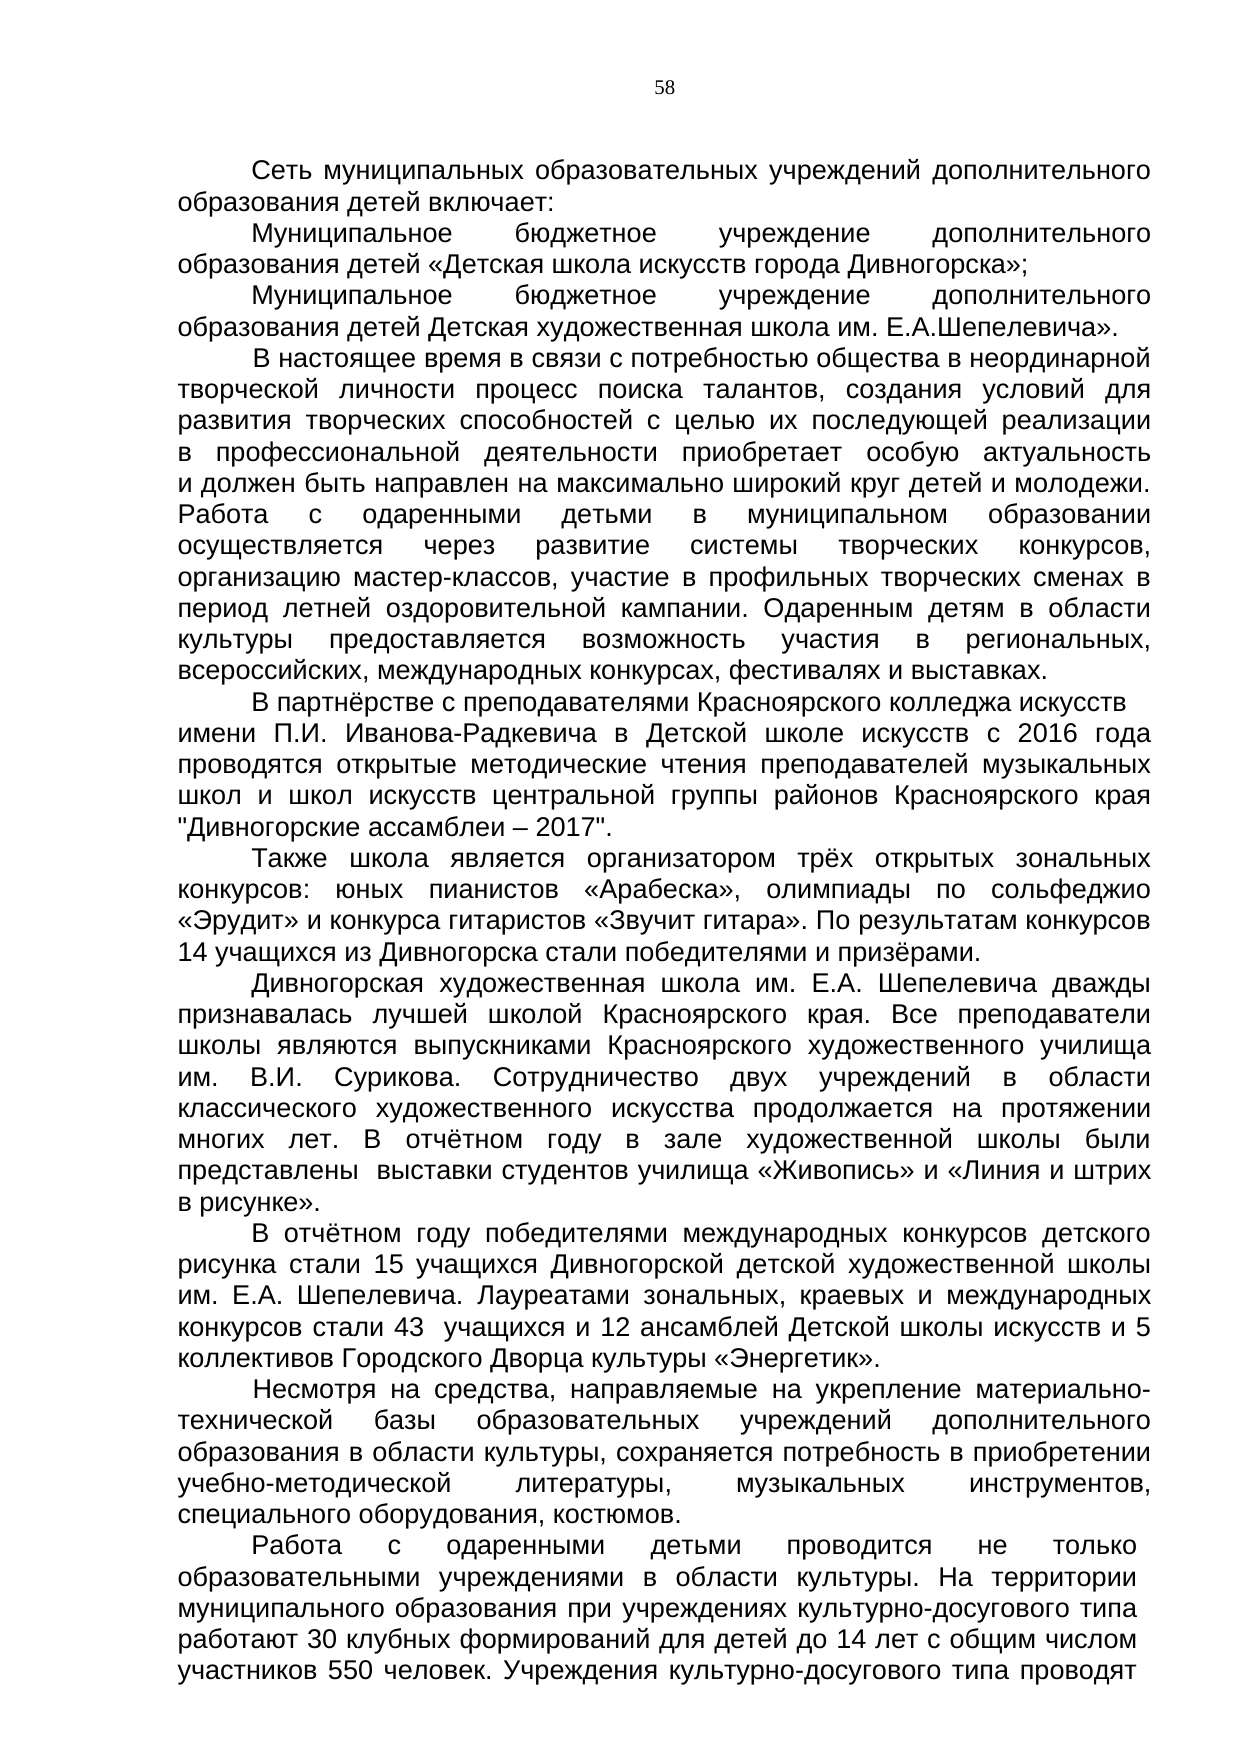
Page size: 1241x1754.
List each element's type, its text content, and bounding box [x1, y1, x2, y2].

text Дивногорская художественная школа им. Е.А. Шепелевича дважды признавалась лучшей школой Красноярского края. Все преподаватели школы являются выпускниками Красноярского художественного училища им. В.И. Сурикова. Сотрудничество двух учреждений в области классического художественного искусства продолжается на протяжении многих лет. В отчётном году в зале художественной школы были представлены выставки студентов училища «Живопись» и «Линия и штрих в рисунке». [177, 967, 1152, 1217]
text Муниципальное бюджетное учреждение дополнительного образования детей Детская художественная школа им. Е.А.Шепелевича». [177, 279, 1152, 342]
text Несмотря на средства, направляемые на укрепление материально-технической базы образовательных учреждений дополнительного образования в области культуры, сохраняется потребность в приобретении учебно-методической литературы, музыкальных инструментов, специального оборудования, костюмов. [177, 1373, 1152, 1529]
text В отчётном году победителями международных конкурсов детского рисунка стали 15 учащихся Дивногорской детской художественной школы им. Е.А. Шепелевича. Лауреатами зональных, краевых и международных конкурсов стали 43 учащихся и 12 ансамблей Детской школы искусств и 5 коллективов Городского Дворца культуры «Энергетик». [177, 1217, 1152, 1373]
text Муниципальное бюджетное учреждение дополнительного образования детей «Детская школа искусств города Дивногорска»; [177, 217, 1152, 279]
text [177, 1529, 1138, 1686]
text Сеть муниципальных образовательных учреждений дополнительного образования детей включает: [177, 154, 1152, 217]
text В настоящее время в связи с потребностью общества в неординарной творческой личности процесс поиска талантов, создания условий для развития творческих способностей с целью их последующей реализации в профессиональной деятельности приобретает особую актуальность и должен быть направлен на максимально широкий круг детей и молодежи. Работа с одаренными детьми в муниципальном образовании осуществляется через развитие системы творческих конкурсов, организацию мастер-классов, участие в профильных творческих сменах в период летней оздоровительной кампании. Одаренным детям в области культуры предоставляется возможность участия в региональных, всероссийских, международных конкурсах, фестивалях и выставках. [177, 342, 1152, 686]
text В партнёрстве с преподавателями Красноярского колледжа искусств [251, 686, 1152, 717]
text Также школа является организатором трёх открытых зональных конкурсов: юных пианистов «Арабеска», олимпиады по сольфеджио «Эрудит» и конкурса гитаристов «Звучит гитара». По результатам конкурсов 14 учащихся из Дивногорска стали победителями и призёрами. [177, 842, 1152, 967]
text имени П.И. Иванова-Радкевича в Детской школе искусств с 2016 года проводятся открытые методические чтения преподавателей музыкальных школ и школ искусств центральной группы районов Красноярского края "Дивногорские ассамблеи – 2017". [177, 717, 1152, 842]
